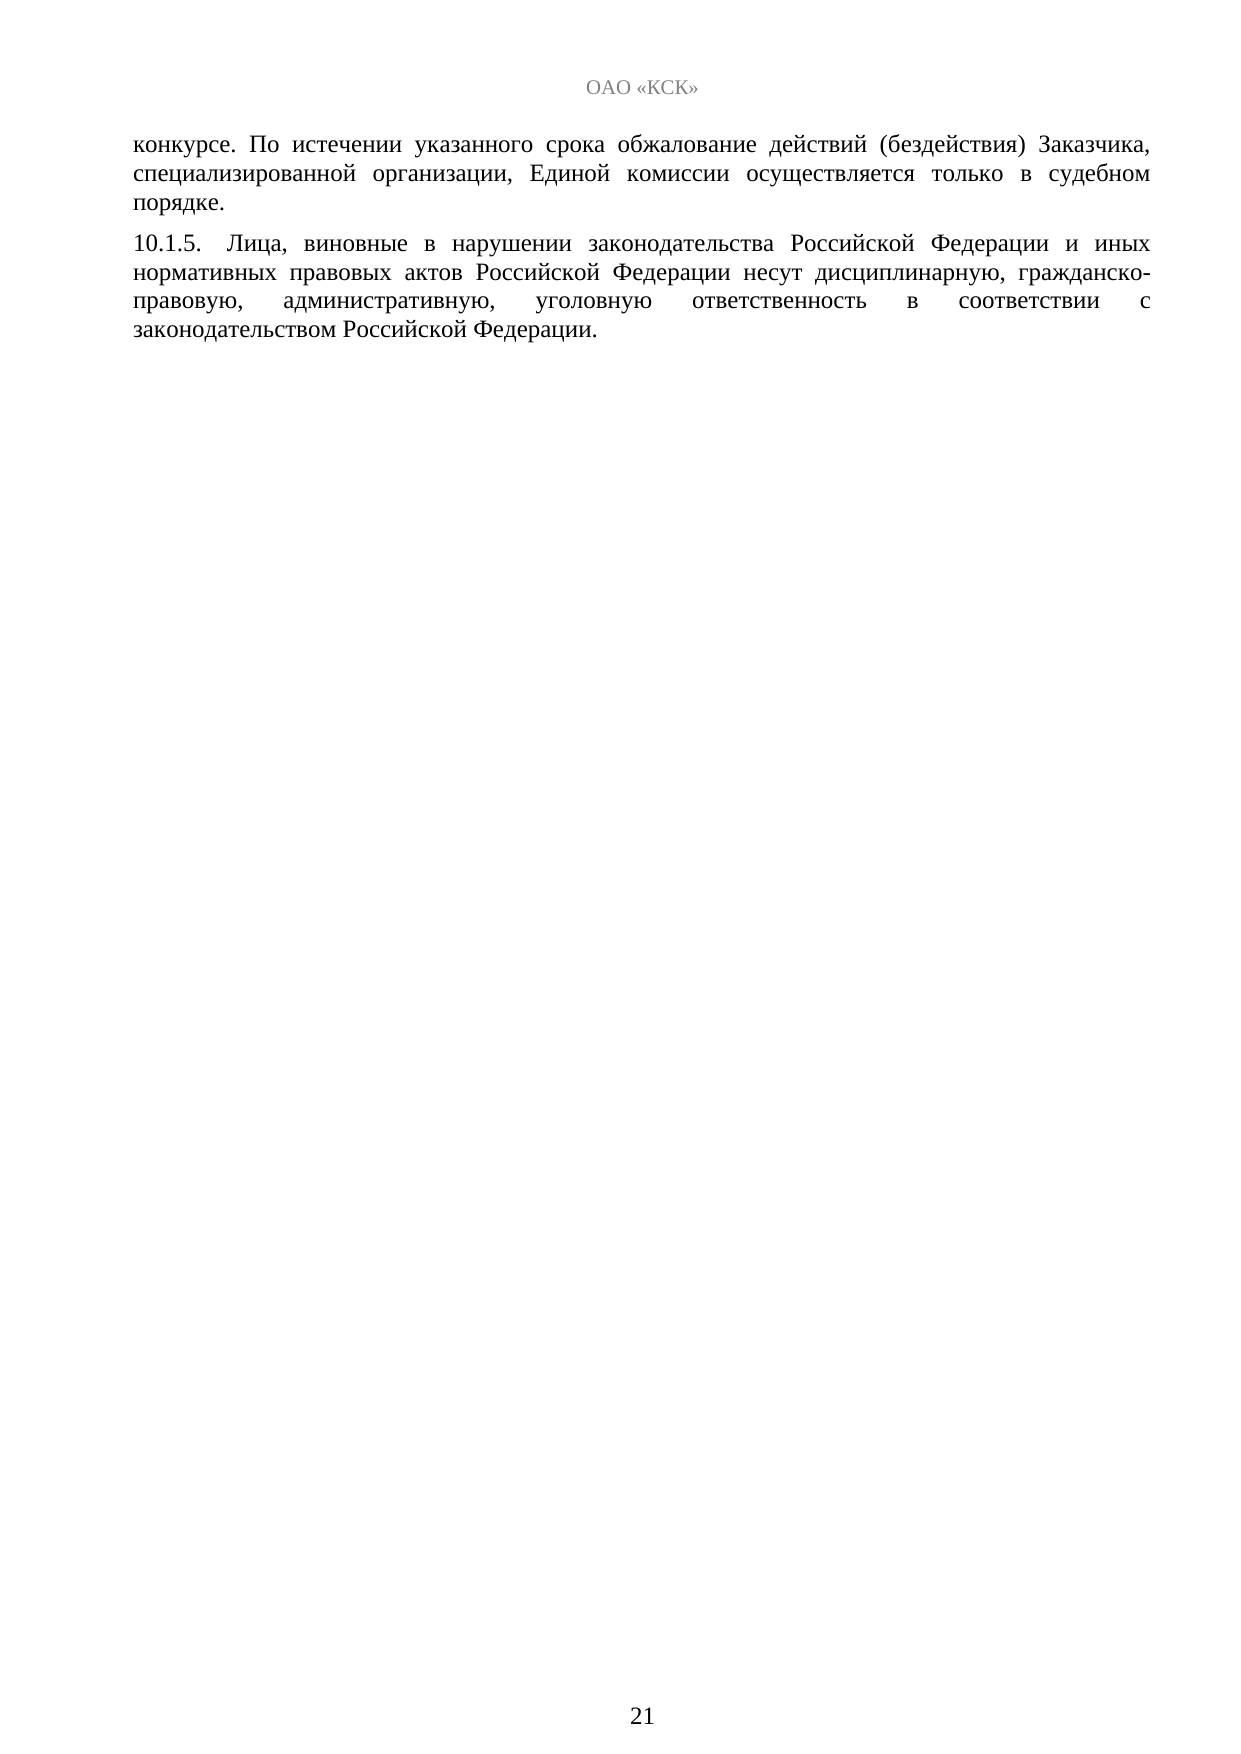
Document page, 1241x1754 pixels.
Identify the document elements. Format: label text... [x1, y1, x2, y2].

list Лица, виновные в нарушении законодательства Российской Федерации и иных нормативных правовых актов Российской Федерации несут дисциплинарную, гражданско-правовую, административную, уголовную ответственность в соответствии с законодательством Российской Федерации. [133, 228, 1152, 343]
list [133, 129, 1152, 216]
